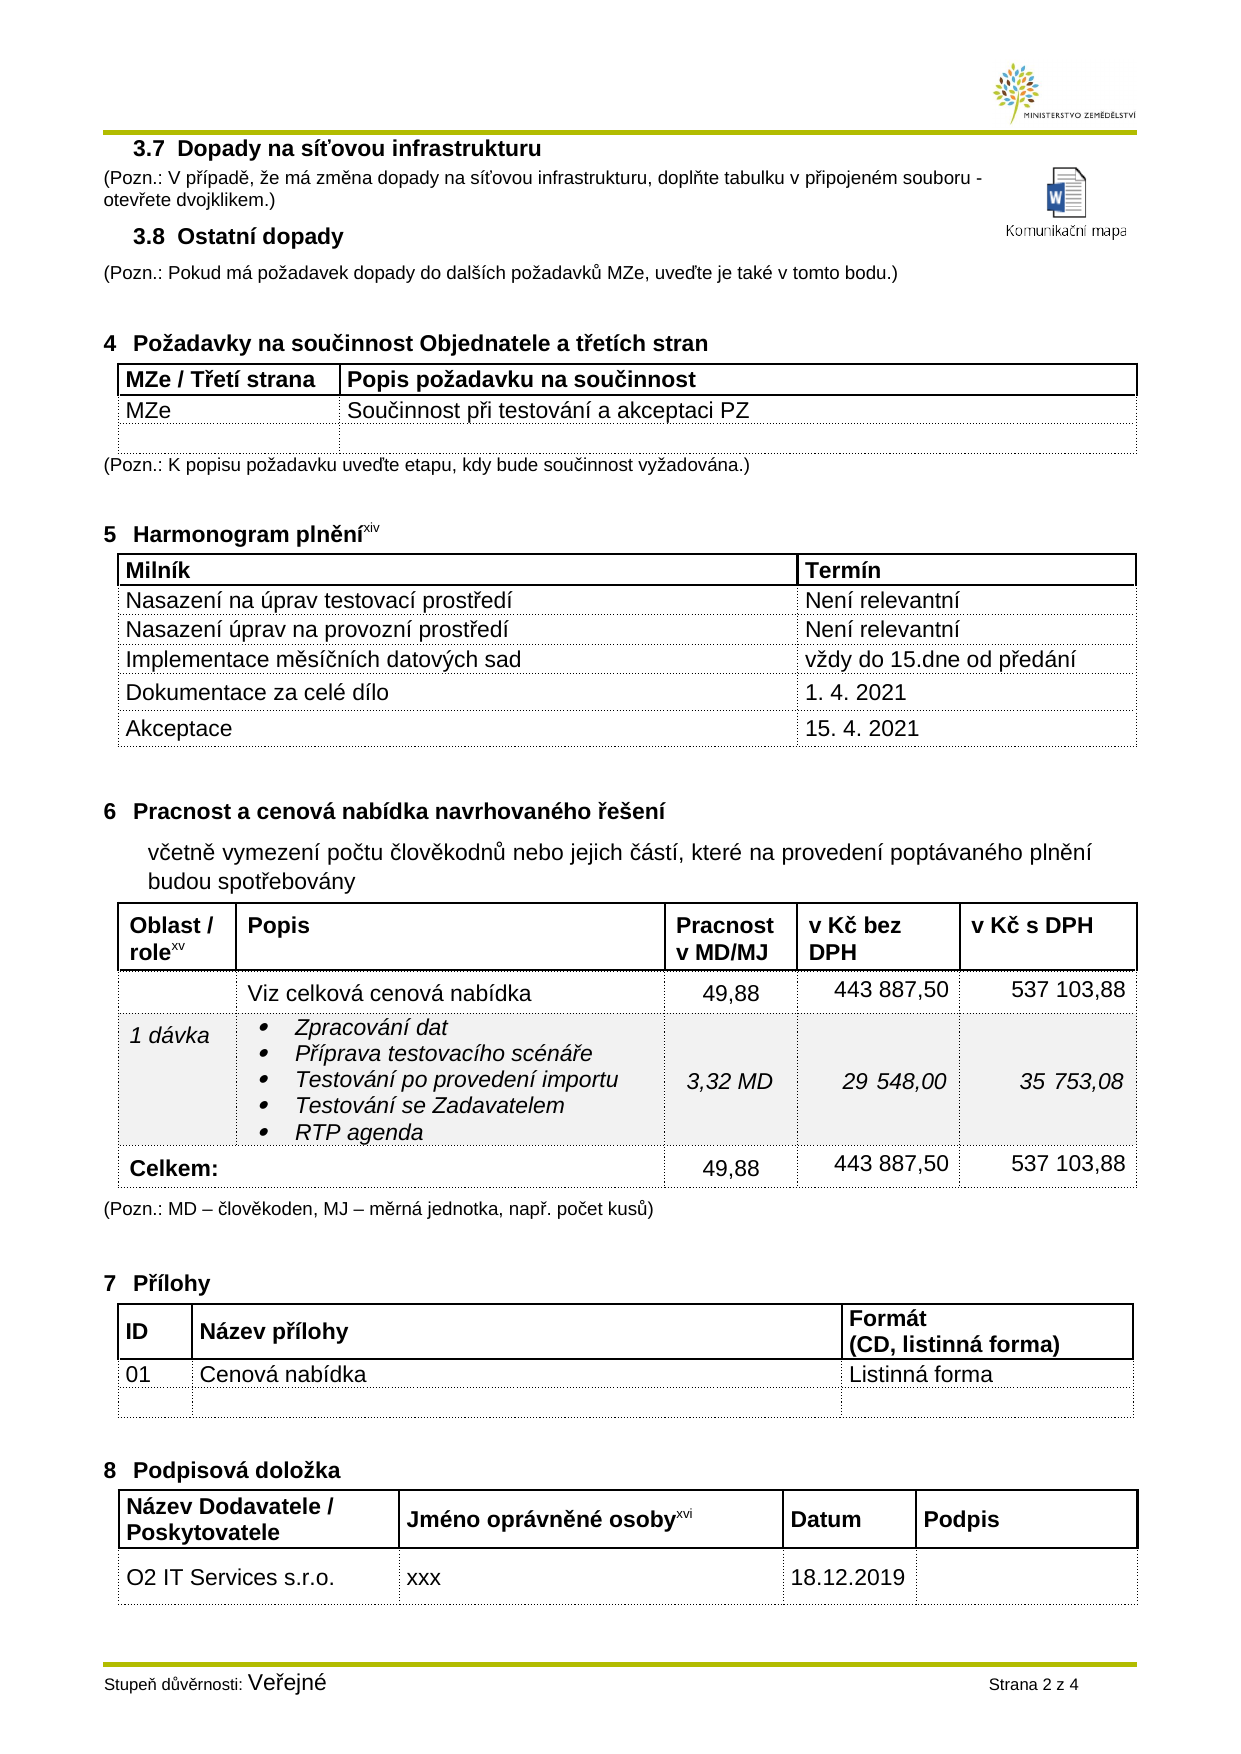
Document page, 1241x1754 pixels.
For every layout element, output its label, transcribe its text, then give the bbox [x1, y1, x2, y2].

table_cell Nasazení úprav na provozní prostředí [118, 614, 797, 643]
table_header Pracnost v MD/MJ [666, 904, 796, 969]
subtitle Dopady na síťovou infrastrukturu [133, 135, 1092, 161]
table_cell [118, 1387, 192, 1417]
table_cell Implementace měsíčních datových sad [118, 644, 797, 673]
table_header Formát (CD, listinná forma) [843, 1305, 1132, 1358]
table_header ID [119, 1305, 191, 1358]
table_cell Celkem: [118, 1145, 664, 1187]
text (Pozn.: V případě, že má změna dopady na síťovou infrastrukturu, doplňte tabulku v připojeném souboru - otevřete dvojklikem.) [103, 167, 1052, 210]
table_cell Cenová nabídka [192, 1360, 842, 1387]
table_cell 49,88 [665, 1145, 797, 1187]
table_cell 18.12.2019 [783, 1549, 916, 1604]
table_cell 29 548,00 [797, 1013, 960, 1145]
table_cell 35 753,08 [960, 1013, 1137, 1145]
text (Pozn.: MD – člověkoden, MJ – měrná jednotka, např. počet kusů) [103, 1197, 1092, 1219]
text (Pozn.: K popisu požadavku uveďte etapu, kdy bude součinnost vyžadována.) [103, 454, 1092, 475]
table_cell Viz celková cenová nabídka [236, 971, 664, 1012]
table_cell Součinnost při testování a akceptaci PZ [340, 394, 1137, 423]
table_cell 443 887,50 [797, 971, 960, 1012]
table_header Datum [784, 1491, 915, 1547]
table_cell 3,32 MD [665, 1013, 797, 1145]
table_cell 537 103,88 [960, 1145, 1137, 1187]
table_cell [842, 1387, 1133, 1417]
table_cell 01 [118, 1359, 192, 1387]
table_cell xxx [399, 1549, 783, 1604]
table_header v Kč bez DPH [798, 904, 959, 969]
table_cell [340, 423, 1137, 453]
table_cell Není relevantní [798, 584, 1136, 614]
table_header Popis [237, 904, 664, 969]
table_cell Zpracování dat Příprava testovacího scénáře Testování po provedení importu Testování se Zadavatelem RTP agenda [236, 1013, 664, 1145]
table_cell Akceptace [118, 710, 797, 746]
table_cell vždy do 15.dne od předání [798, 644, 1136, 673]
table_cell [118, 423, 339, 453]
table_header Jméno oprávněné osoby [400, 1491, 782, 1547]
table_cell Není relevantní [798, 614, 1136, 643]
table_cell Listinná forma [842, 1360, 1133, 1387]
table_cell MZe [118, 395, 339, 423]
table_header Termín [799, 555, 1135, 584]
subtitle Harmonogram plnění [103, 521, 1092, 547]
table_cell 49,88 [665, 971, 797, 1012]
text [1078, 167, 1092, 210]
table_cell 1. 4. 2021 [798, 673, 1136, 709]
table_header Milník [119, 555, 796, 584]
picture [991, 59, 1138, 128]
subtitle Ostatní dopady [133, 223, 1092, 249]
table_header v Kč s DPH [961, 904, 1136, 969]
table_cell 1 dávka [118, 1013, 236, 1145]
table_header Název přílohy [193, 1305, 841, 1358]
table_header Oblast / role [119, 904, 235, 969]
list včetně vymezení počtu člověkodnů nebo jejich částí, které na provedení poptávaného plnění budou spotřebovány [148, 837, 1092, 895]
subtitle Podpisová doložka [103, 1457, 1092, 1483]
table_header Název Dodavatele / Poskytovatele [120, 1491, 398, 1547]
table_cell [192, 1387, 842, 1417]
table_cell O2 IT Services s.r.o. [119, 1549, 399, 1604]
table_header MZe / Třetí strana [119, 365, 339, 394]
table_cell [118, 971, 236, 1012]
table_cell 15. 4. 2021 [798, 710, 1136, 746]
table_cell 537 103,88 [960, 971, 1137, 1012]
subtitle Přílohy [103, 1270, 1092, 1297]
table_cell Dokumentace za celé dílo [118, 673, 797, 709]
table_cell Nasazení na úprav testovací prostředí [118, 585, 797, 614]
subtitle Požadavky na součinnost Objednatele a třetích stran [103, 330, 1092, 356]
table_header Popis požadavku na součinnost [341, 365, 1136, 394]
subtitle Pracnost a cenová nabídka navrhovaného řešení [103, 798, 1092, 824]
table_cell [916, 1549, 1137, 1604]
table_cell 443 887,50 [797, 1145, 960, 1187]
text (Pozn.: Pokud má požadavek dopady do dalších požadavků MZe, uveďte je také v tomto bodu.) [103, 262, 1092, 283]
table_header Podpis [917, 1491, 1136, 1547]
